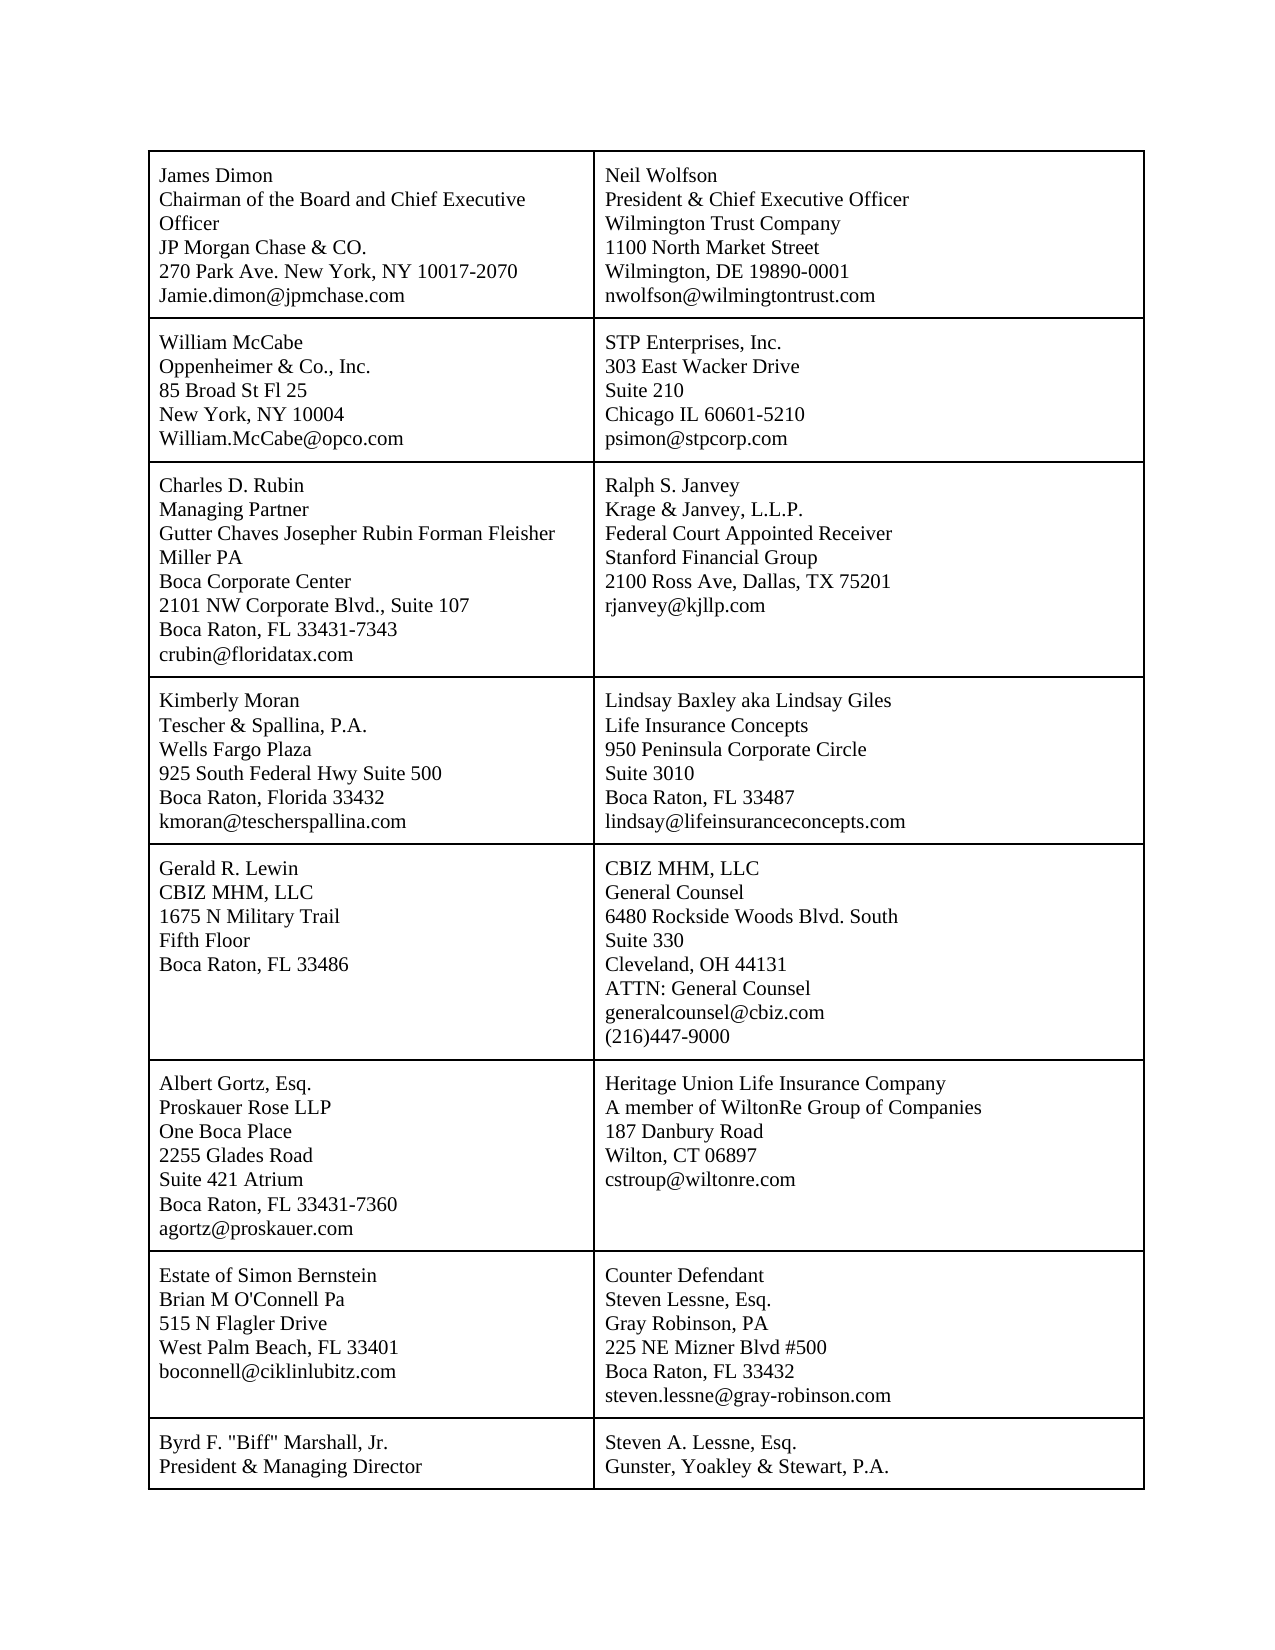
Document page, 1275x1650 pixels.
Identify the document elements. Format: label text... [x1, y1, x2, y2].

table_cell Neil Wolfson President & Chief Executive Officer Wilmington Trust Company 1100 North Market Street Wilmington, DE 19890-0001 nwolfson@wilmingtontrust.com [595, 152, 1143, 317]
table_cell Heritage Union Life Insurance Company A member of WiltonRe Group of Companies 187 Danbury Road Wilton, CT 06897 cstroup@wiltonre.com [595, 1061, 1143, 1250]
table_cell Albert Gortz, Esq. Proskauer Rose LLP One Boca Place 2255 Glades Road Suite 421 Atrium Boca Raton, FL 33431-7360 agortz@proskauer.com [150, 1061, 593, 1250]
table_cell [150, 1419, 593, 1488]
table_cell William McCabe Oppenheimer & Co., Inc. 85 Broad St Fl 25 New York, NY 10004 William.McCabe@opco.com [150, 319, 593, 461]
table_cell Counter Defendant Steven Lessne, Esq. Gray Robinson, PA 225 NE Mizner Blvd #500 Boca Raton, FL 33432 steven.lessne@gray-robinson.com [595, 1252, 1143, 1417]
table_cell Charles D. Rubin Managing Partner Gutter Chaves Josepher Rubin Forman Fleisher Miller PA Boca Corporate Center 2101 NW Corporate Blvd., Suite 107 Boca Raton, FL 33431-7343 crubin@floridatax.com [150, 463, 593, 676]
table_cell Kimberly Moran Tescher & Spallina, P.A. Wells Fargo Plaza 925 South Federal Hwy Suite 500 Boca Raton, Florida 33432 kmoran@tescherspallina.com [150, 678, 593, 843]
table_cell Estate of Simon Bernstein Brian M O'Connell Pa 515 N Flagler Drive West Palm Beach, FL 33401 boconnell@ciklinlubitz.com [150, 1252, 593, 1417]
table_cell STP Enterprises, Inc. 303 East Wacker Drive Suite 210 Chicago IL 60601-5210 psimon@stpcorp.com [595, 319, 1143, 461]
table_cell Ralph S. Janvey Krage & Janvey, L.L.P. Federal Court Appointed Receiver Stanford Financial Group 2100 Ross Ave, Dallas, TX 75201 rjanvey@kjllp.com [595, 463, 1143, 676]
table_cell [595, 1419, 1143, 1488]
table_cell CBIZ MHM, LLC General Counsel 6480 Rockside Woods Blvd. South Suite 330 Cleveland, OH 44131 ATTN: General Counsel generalcounsel@cbiz.com (216)447-9000 [595, 845, 1143, 1059]
table_cell Gerald R. Lewin CBIZ MHM, LLC 1675 N Military Trail Fifth Floor Boca Raton, FL 33486 [150, 845, 593, 1059]
table_cell James Dimon Chairman of the Board and Chief Executive Officer JP Morgan Chase & CO. 270 Park Ave. New York, NY 10017-2070 Jamie.dimon@jpmchase.com [150, 152, 593, 317]
table_cell Lindsay Baxley aka Lindsay Giles Life Insurance Concepts 950 Peninsula Corporate Circle Suite 3010 Boca Raton, FL 33487 lindsay@lifeinsuranceconcepts.com [595, 678, 1143, 843]
